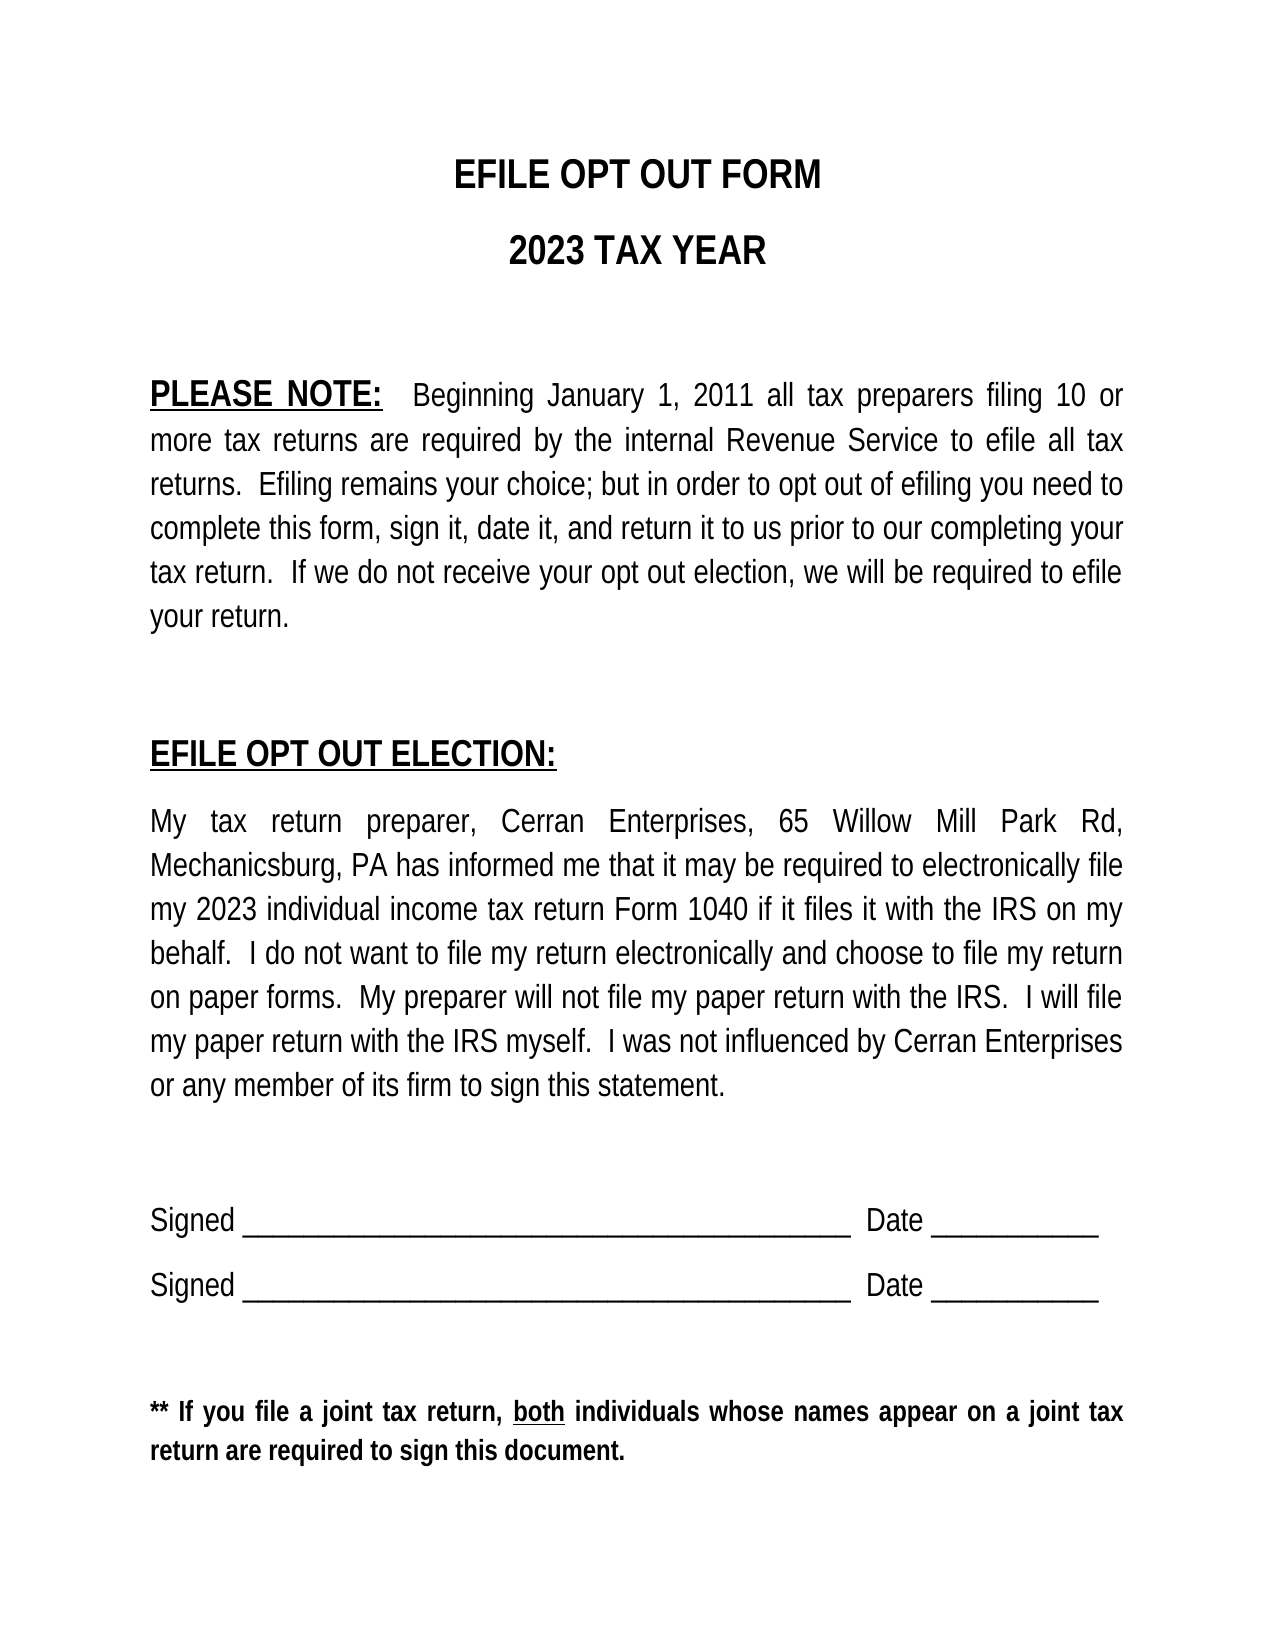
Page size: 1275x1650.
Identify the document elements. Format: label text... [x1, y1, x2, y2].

text Signed ________________________________________ Date ___________ [150, 1200, 1125, 1238]
text Signed ________________________________________ Date ___________ [150, 1265, 1125, 1303]
text EFILE OPT OUT FORM [150, 150, 1125, 198]
text My tax return preparer, Cerran Enterprises, 65 Willow Mill Park Rd, Mechanicsburg, PA has informed me that it may be required to electronically file my 2023 individual income tax return Form 1040 if it files it with the IRS on my behalf. I do not want to file my return electronically and choose to file my return on paper forms. My preparer will not file my paper return with the IRS. I will file my paper return with the IRS myself. I was not influenced by Cerran Enterprises or any member of its firm to sign this statement. [150, 801, 1125, 1103]
text PLEASE NOTE: Beginning January 1, 2011 all tax preparers filing 10 or more tax returns are required by the internal Revenue Service to efile all tax returns. Efiling remains your choice; but in order to opt out of efiling you need to complete this form, sign it, date it, and return it to us prior to our completing your tax return. If we do not receive your opt out election, we will be required to efile your return. [150, 372, 1125, 634]
text EFILE OPT OUT ELECTION: [150, 731, 1125, 774]
text ** If you file a joint tax return, both individuals whose names appear on a joint tax return are required to sign this document. [150, 1394, 1125, 1466]
text 2023 TAX YEAR [150, 226, 1125, 273]
